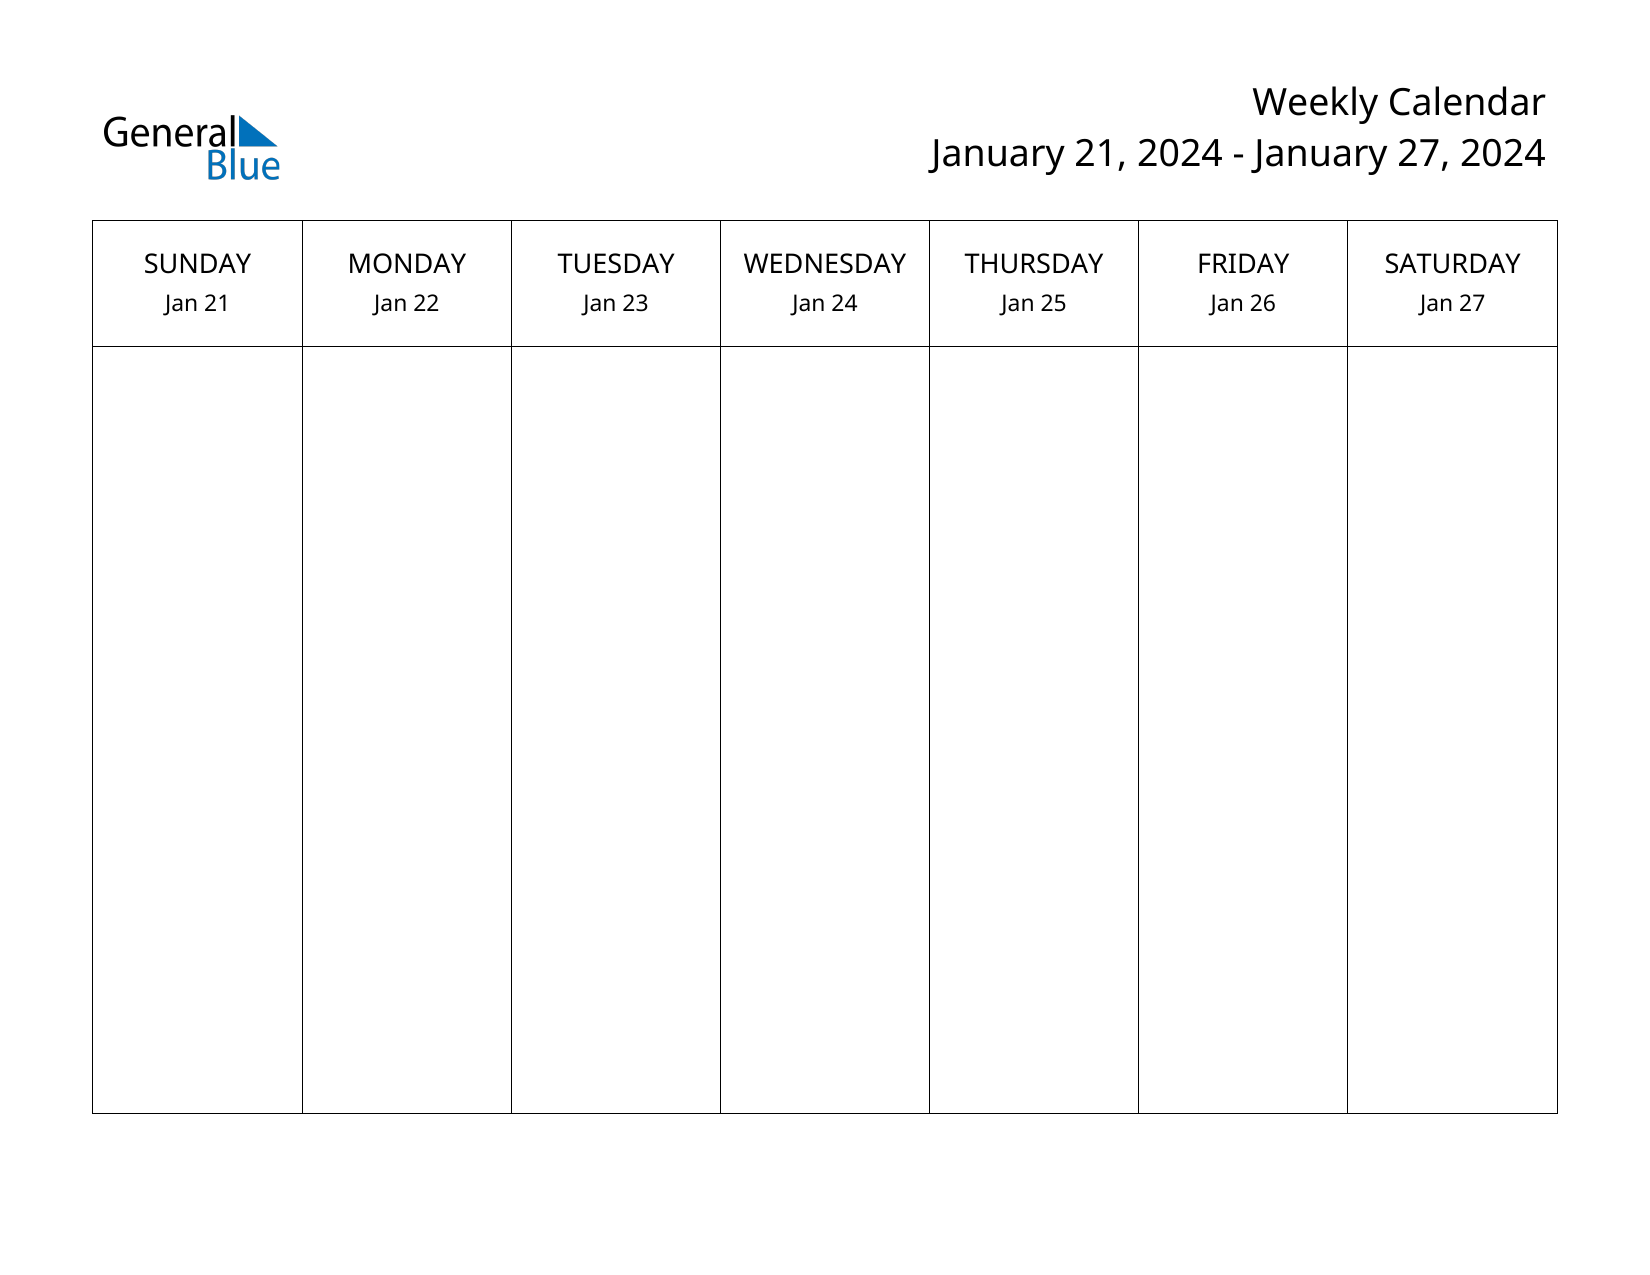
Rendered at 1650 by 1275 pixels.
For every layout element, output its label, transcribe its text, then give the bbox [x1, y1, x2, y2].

table_cell MONDAY Jan 22 [303, 221, 511, 346]
table_cell [721, 347, 929, 1113]
table_cell FRIDAY Jan 26 [1139, 221, 1347, 346]
table_header Weekly Calendar January 21, 2024 - January 27, 2024 [302, 75, 1557, 220]
table_cell [512, 347, 720, 1113]
picture [104, 115, 280, 180]
table_cell [930, 347, 1138, 1113]
table_cell SUNDAY Jan 21 [93, 221, 302, 346]
table_cell SATURDAY Jan 27 [1348, 221, 1557, 346]
table_cell [93, 347, 302, 1113]
table_cell [303, 347, 511, 1113]
table_cell THURSDAY Jan 25 [930, 221, 1138, 346]
table_cell WEDNESDAY Jan 24 [721, 221, 929, 346]
table_cell TUESDAY Jan 23 [512, 221, 720, 346]
table_header [93, 75, 302, 220]
table_cell [1348, 347, 1557, 1113]
table_cell [1139, 347, 1347, 1113]
